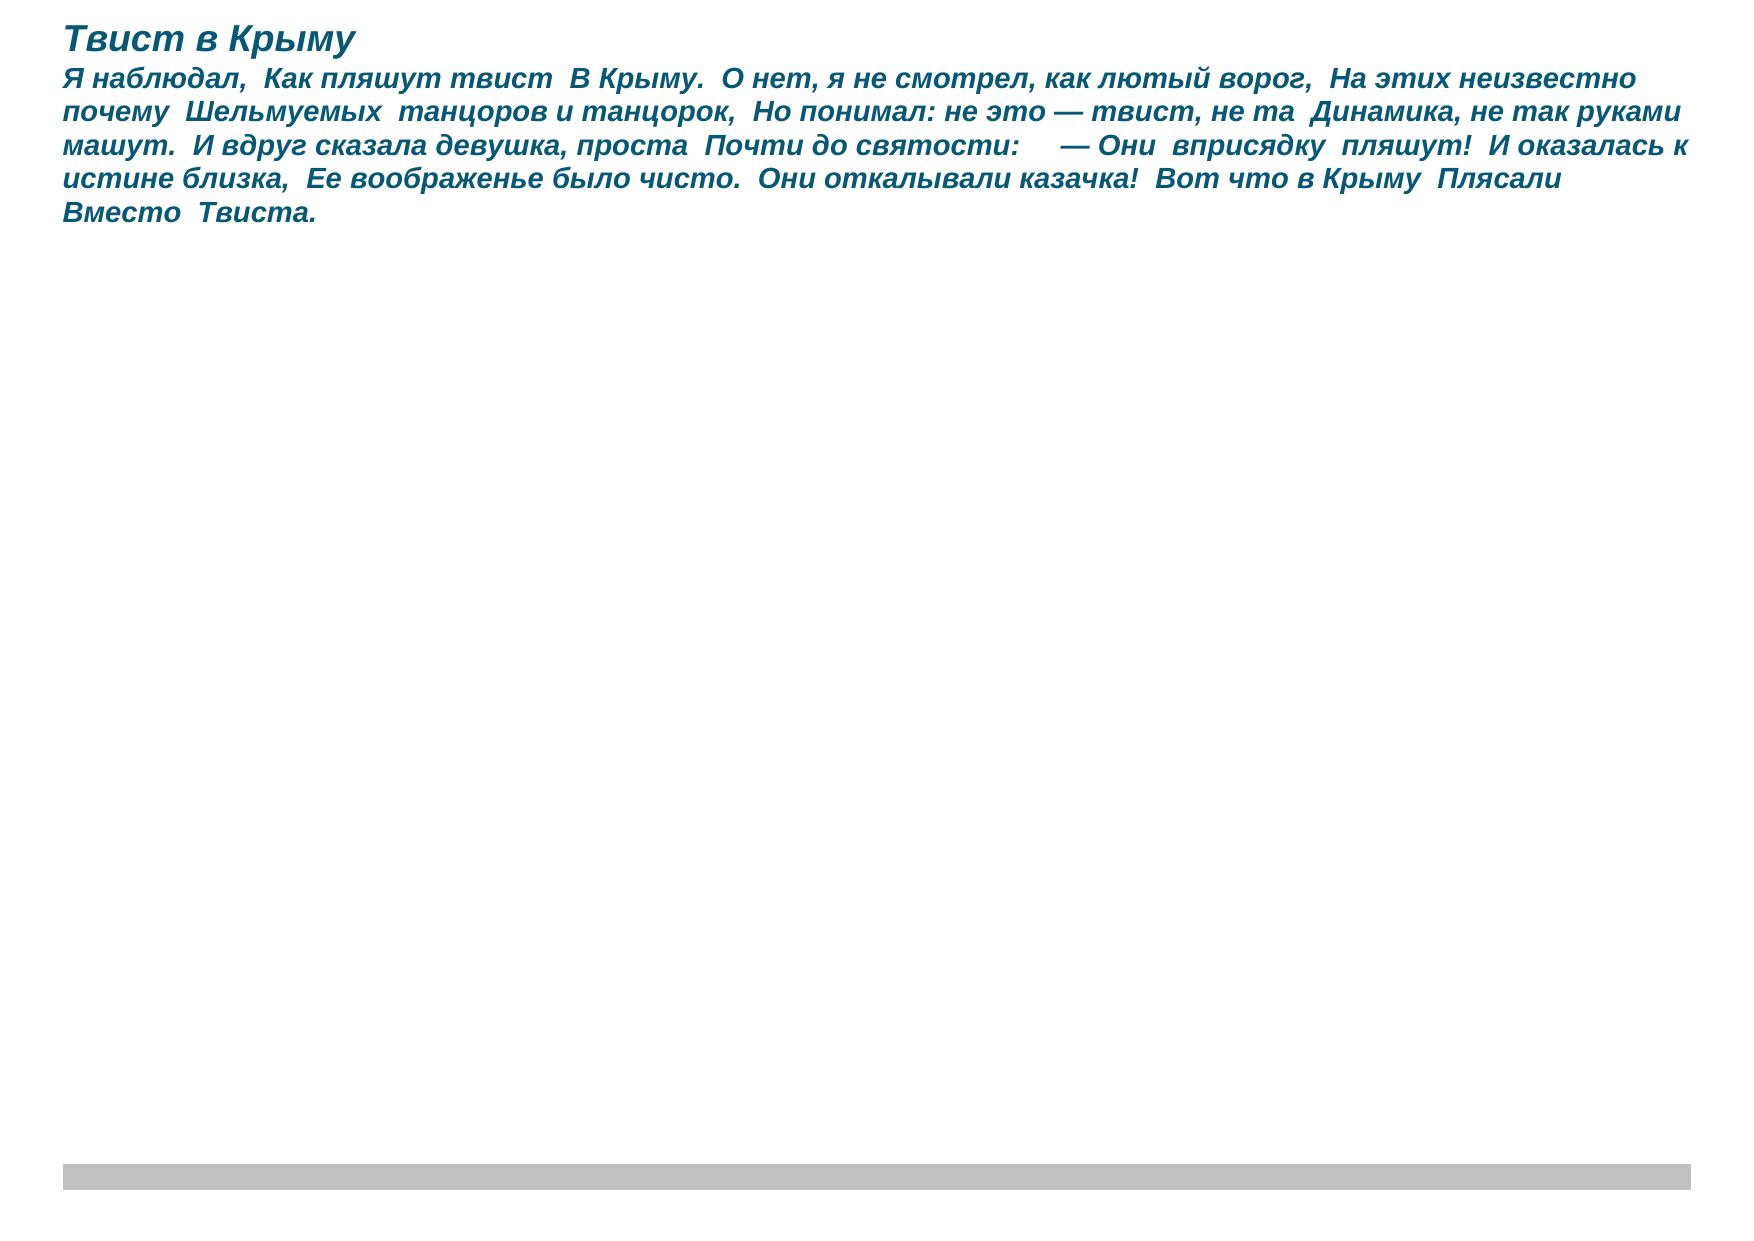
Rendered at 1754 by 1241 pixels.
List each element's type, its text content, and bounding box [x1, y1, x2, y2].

text Я наблюдал, [62, 61, 1691, 228]
subtitle Твист в Крыму [62, 17, 1691, 60]
